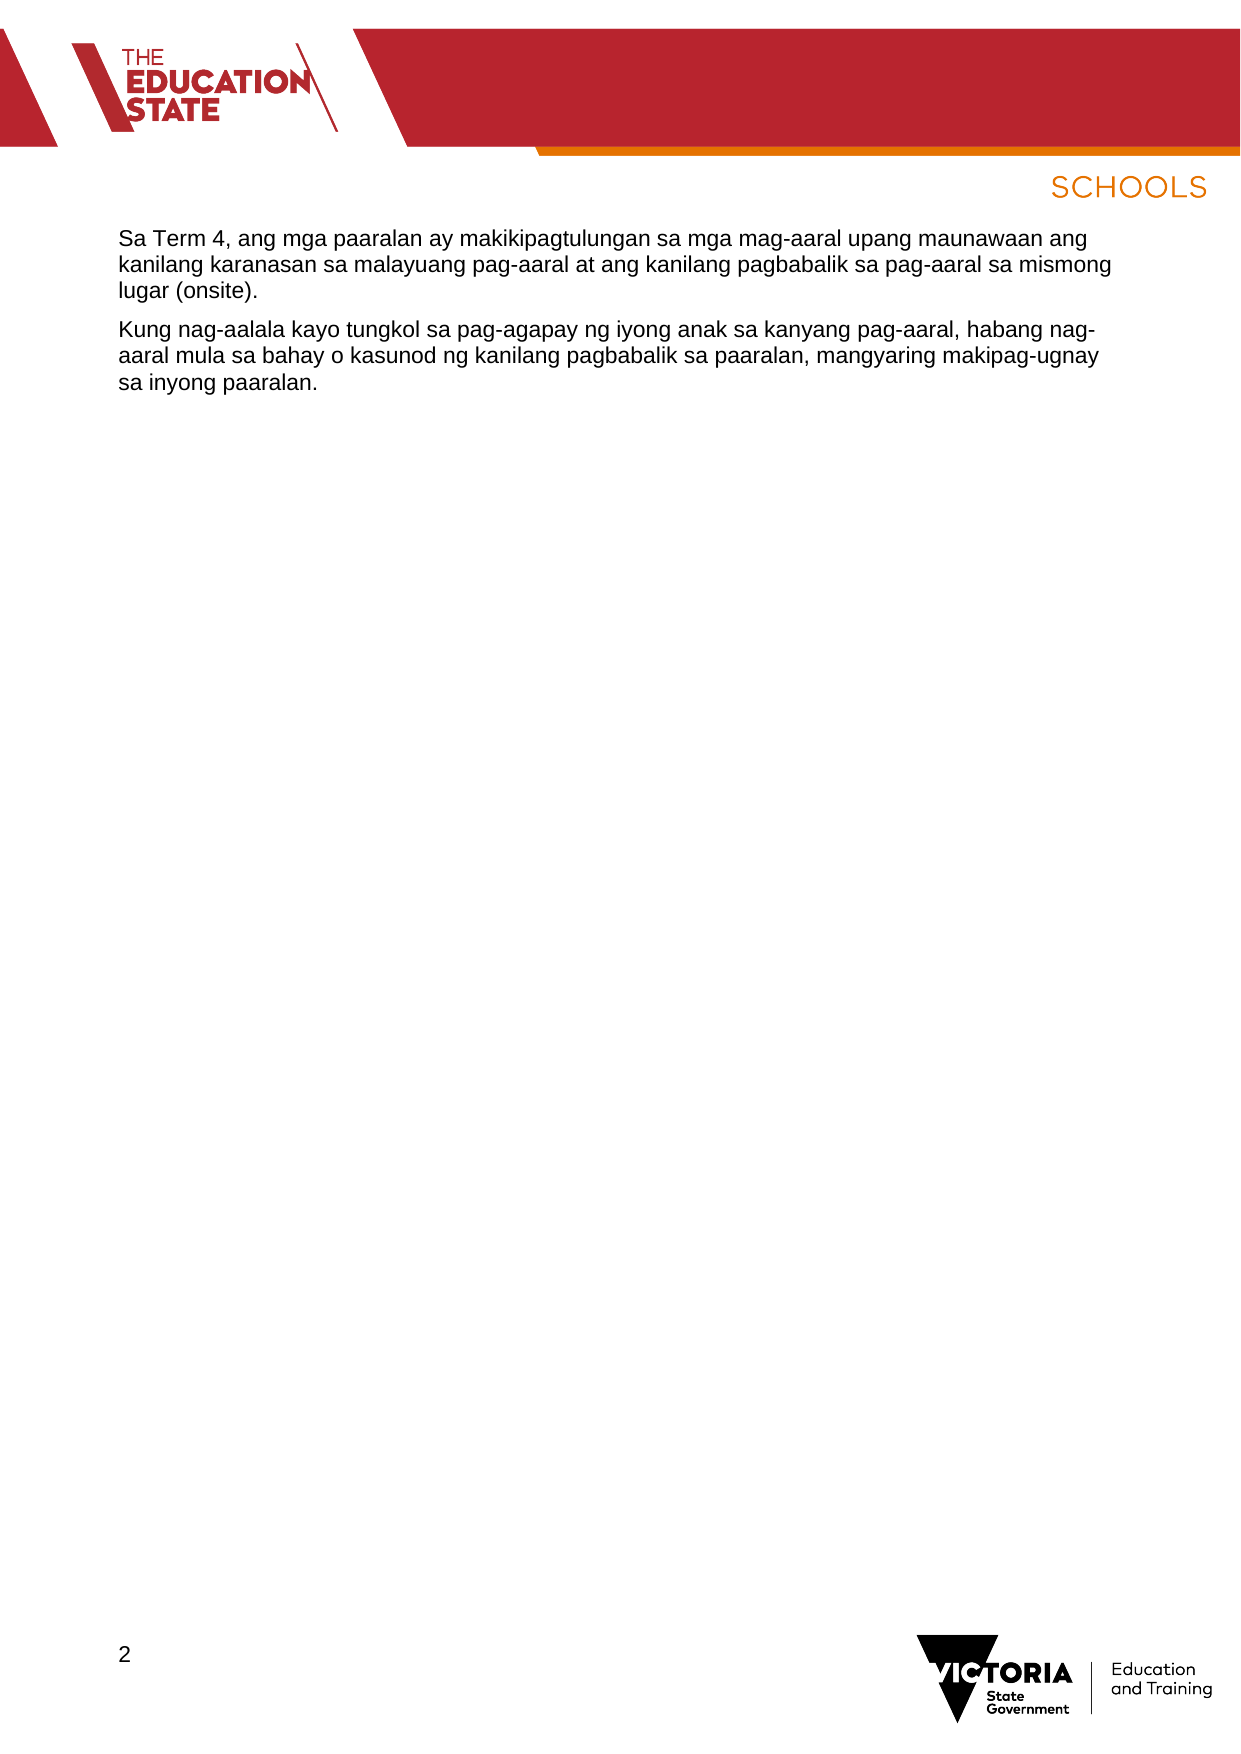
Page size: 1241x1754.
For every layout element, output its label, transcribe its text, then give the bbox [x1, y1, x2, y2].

picture [0, 0, 1241, 1753]
text Sa Term 4, ang mga paaralan ay makikipagtulungan sa mga mag-aaral upang maunawaan ang kanilang karanasan sa malayuang pag-aaral at ang kanilang pagbabalik sa pag-aaral sa mismong lugar (onsite). [118, 224, 1122, 303]
text Kung nag-aalala kayo tungkol sa pag-agapay ng iyong anak sa kanyang pag-aaral, habang nag-aaral mula sa bahay o kasunod ng kanilang pagbabalik sa paaralan, mangyaring makipag-ugnay sa inyong paaralan. [118, 316, 1122, 395]
